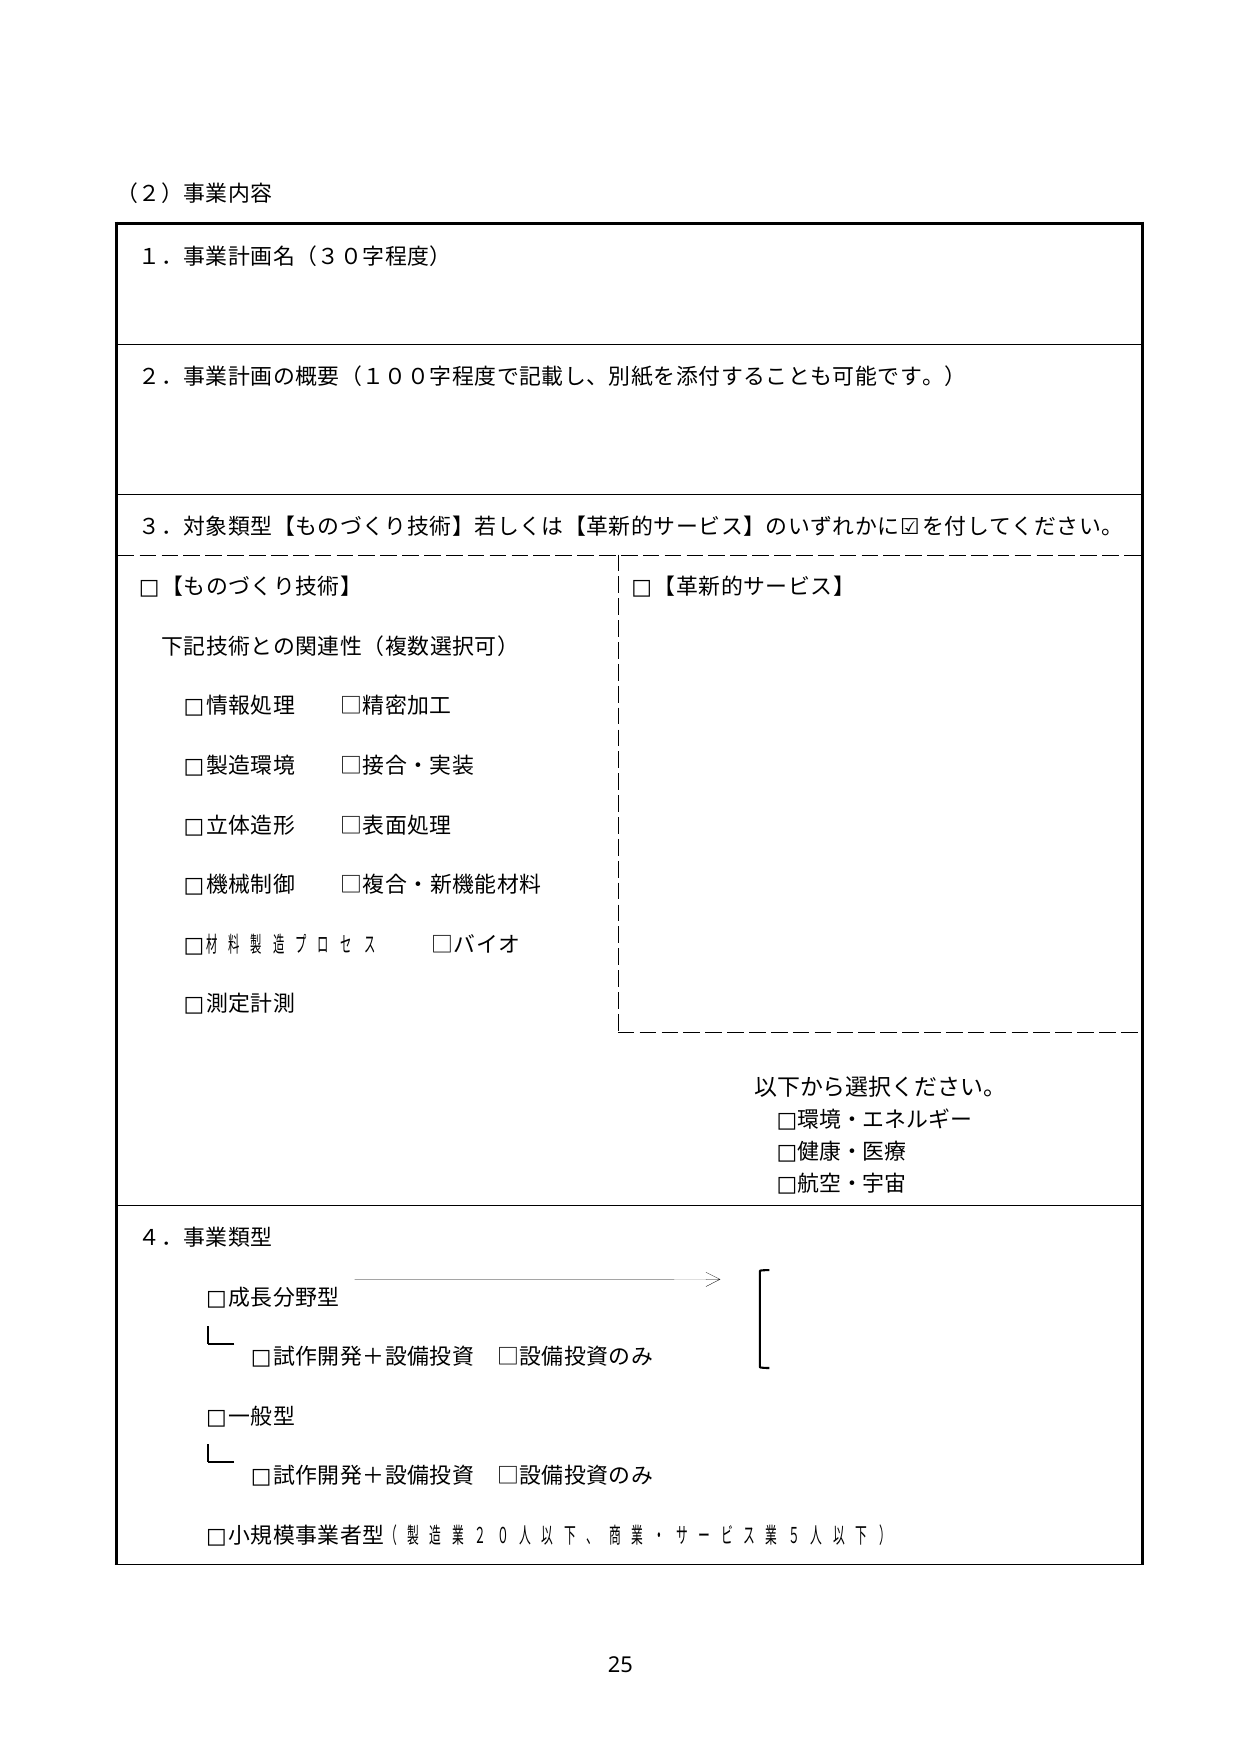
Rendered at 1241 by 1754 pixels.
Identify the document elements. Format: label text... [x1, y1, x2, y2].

table_cell □【ものづくり技術】 下記技術との関連性（複数選択可） □情報処理 □精密加工 □製造環境 □接合・実装 □立体造形 □表面処理 □機械制御 □複合・新機能材料 □材料製造プロセス □バイオ □測定計測 [118, 555, 618, 1032]
table_header １．事業計画名（３０字程度） [118, 225, 1141, 344]
table_cell ２．事業計画の概要（１００字程度で記載し、別紙を添付することも可能です。） [118, 345, 1141, 494]
text （２）事業内容 [116, 162, 1124, 222]
table_cell □【革新的サービス】 [618, 555, 1141, 1032]
table_cell ３．対象類型【ものづくり技術】若しくは【革新的サービス】のいずれかに☑を付してください。 [118, 495, 1141, 554]
table_cell [118, 1032, 1141, 1205]
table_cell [118, 1206, 1141, 1564]
